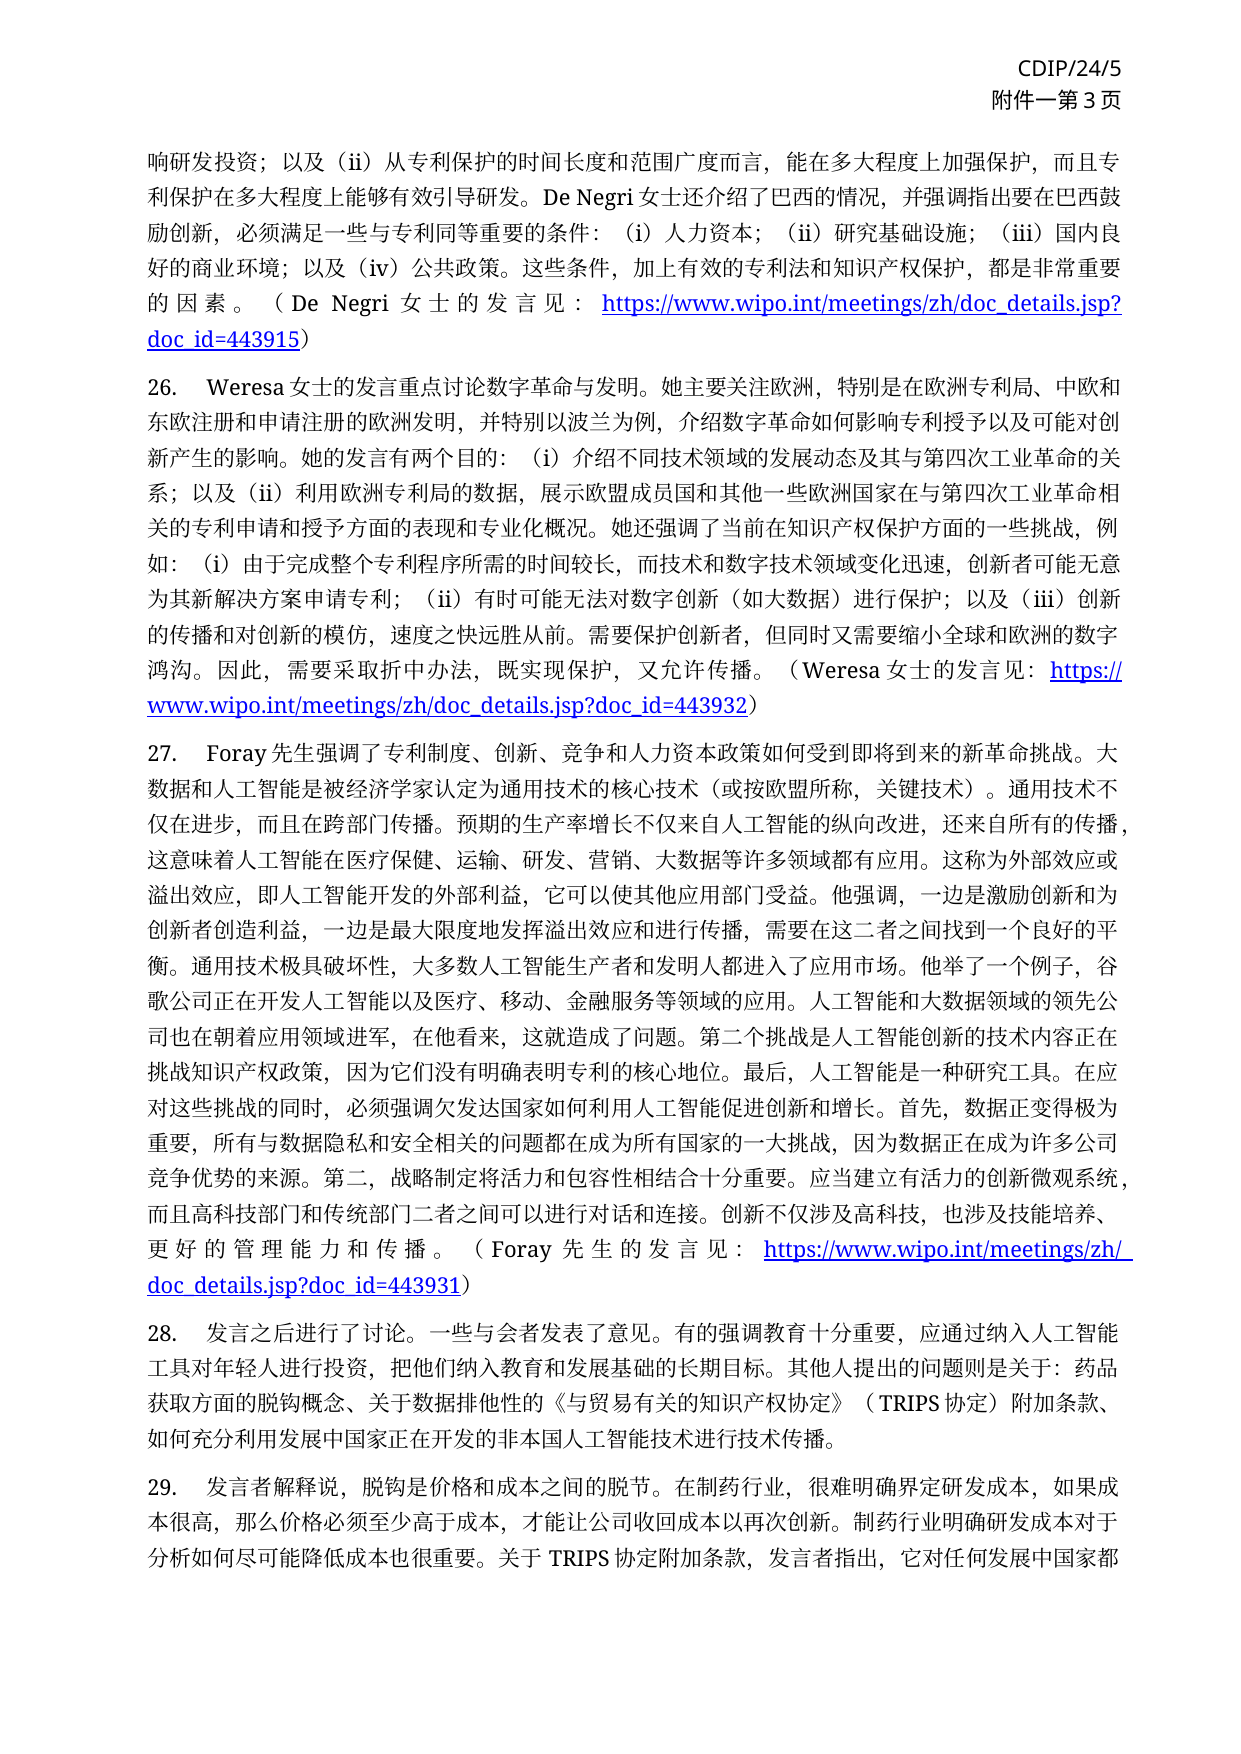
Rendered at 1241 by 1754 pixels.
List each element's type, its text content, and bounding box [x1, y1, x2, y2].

list 发言之后进行了讨论。一些与会者发表了意见。有的强调教育十分重要，应通过纳入人工智能工具对年轻人进行投资，把他们纳入教育和发展基础的长期目标。其他人提出的问题则是关于：药品获取方面的脱钩概念、关于数据排他性的《与贸易有关的知识产权协定》（TRIPS协定）附加条款、如何充分利用发展中国家正在开发的非本国人工智能技术进行技术传播。 [147, 1312, 1122, 1453]
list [147, 1466, 1122, 1572]
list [147, 141, 1122, 353]
list Weresa女士的发言重点讨论数字革命与发明。她主要关注欧洲，特别是在欧洲专利局、中欧和东欧注册和申请注册的欧洲发明，并特别以波兰为例，介绍数字革命如何影响专利授予以及可能对创新产生的影响。她的发言有两个目的：（i）介绍不同技术领域的发展动态及其与第四次工业革命的关系；以及（ii）利用欧洲专利局的数据，展示欧盟成员国和其他一些欧洲国家在与第四次工业革命相关的专利申请和授予方面的表现和专业化概况。她还强调了当前在知识产权保护方面的一些挑战，例如：（i）由于完成整个专利程序所需的时间较长，而技术和数字技术领域变化迅速，创新者可能无意为其新解决方案申请专利；（ii）有时可能无法对数字创新（如大数据）进行保护；以及（iii）创新的传播和对创新的模仿，速度之快远胜从前。需要保护创新者，但同时又需要缩小全球和欧洲的数字鸿沟。因此，需要采取折中办法，既实现保护，又允许传播。（Weresa女士的发言见：https://www.wipo.int/meetings/zh/doc_details.jsp?doc_id=443932） [147, 366, 1122, 720]
list Foray先生强调了专利制度、创新、竞争和人力资本政策如何受到即将到来的新革命挑战。大数据和人工智能是被经济学家认定为通用技术的核心技术（或按欧盟所称，关键技术）。通用技术不仅在进步，而且在跨部门传播。预期的生产率增长不仅来自人工智能的纵向改进，还来自所有的传播，这意味着人工智能在医疗保健、运输、研发、营销、大数据等许多领域都有应用。这称为外部效应或溢出效应，即人工智能开发的外部利益，它可以使其他应用部门受益。他强调，一边是激励创新和为创新者创造利益，一边是最大限度地发挥溢出效应和进行传播，需要在这二者之间找到一个良好的平衡。通用技术极具破坏性，大多数人工智能生产者和发明人都进入了应用市场。他举了一个例子，谷歌公司正在开发人工智能以及医疗、移动、金融服务等领域的应用。人工智能和大数据领域的领先公司也在朝着应用领域进军，在他看来，这就造成了问题。第二个挑战是人工智能创新的技术内容正在挑战知识产权政策，因为它们没有明确表明专利的核心地位。最后，人工智能是一种研究工具。在应对这些挑战的同时，必须强调欠发达国家如何利用人工智能促进创新和增长。首先，数据正变得极为重要，所有与数据隐私和安全相关的问题都在成为所有国家的一大挑战，因为数据正在成为许多公司竞争优势的来源。第二，战略制定将活力和包容性相结合十分重要。应当建立有活力的创新微观系统，而且高科技部门和传统部门二者之间可以进行对话和连接。创新不仅涉及高科技，也涉及技能培养、更好的管理能力和传播。（Foray先生的发言见：https://www.wipo.int/meetings/zh/‌doc_details.jsp?doc_id=443931） [147, 733, 1122, 1299]
